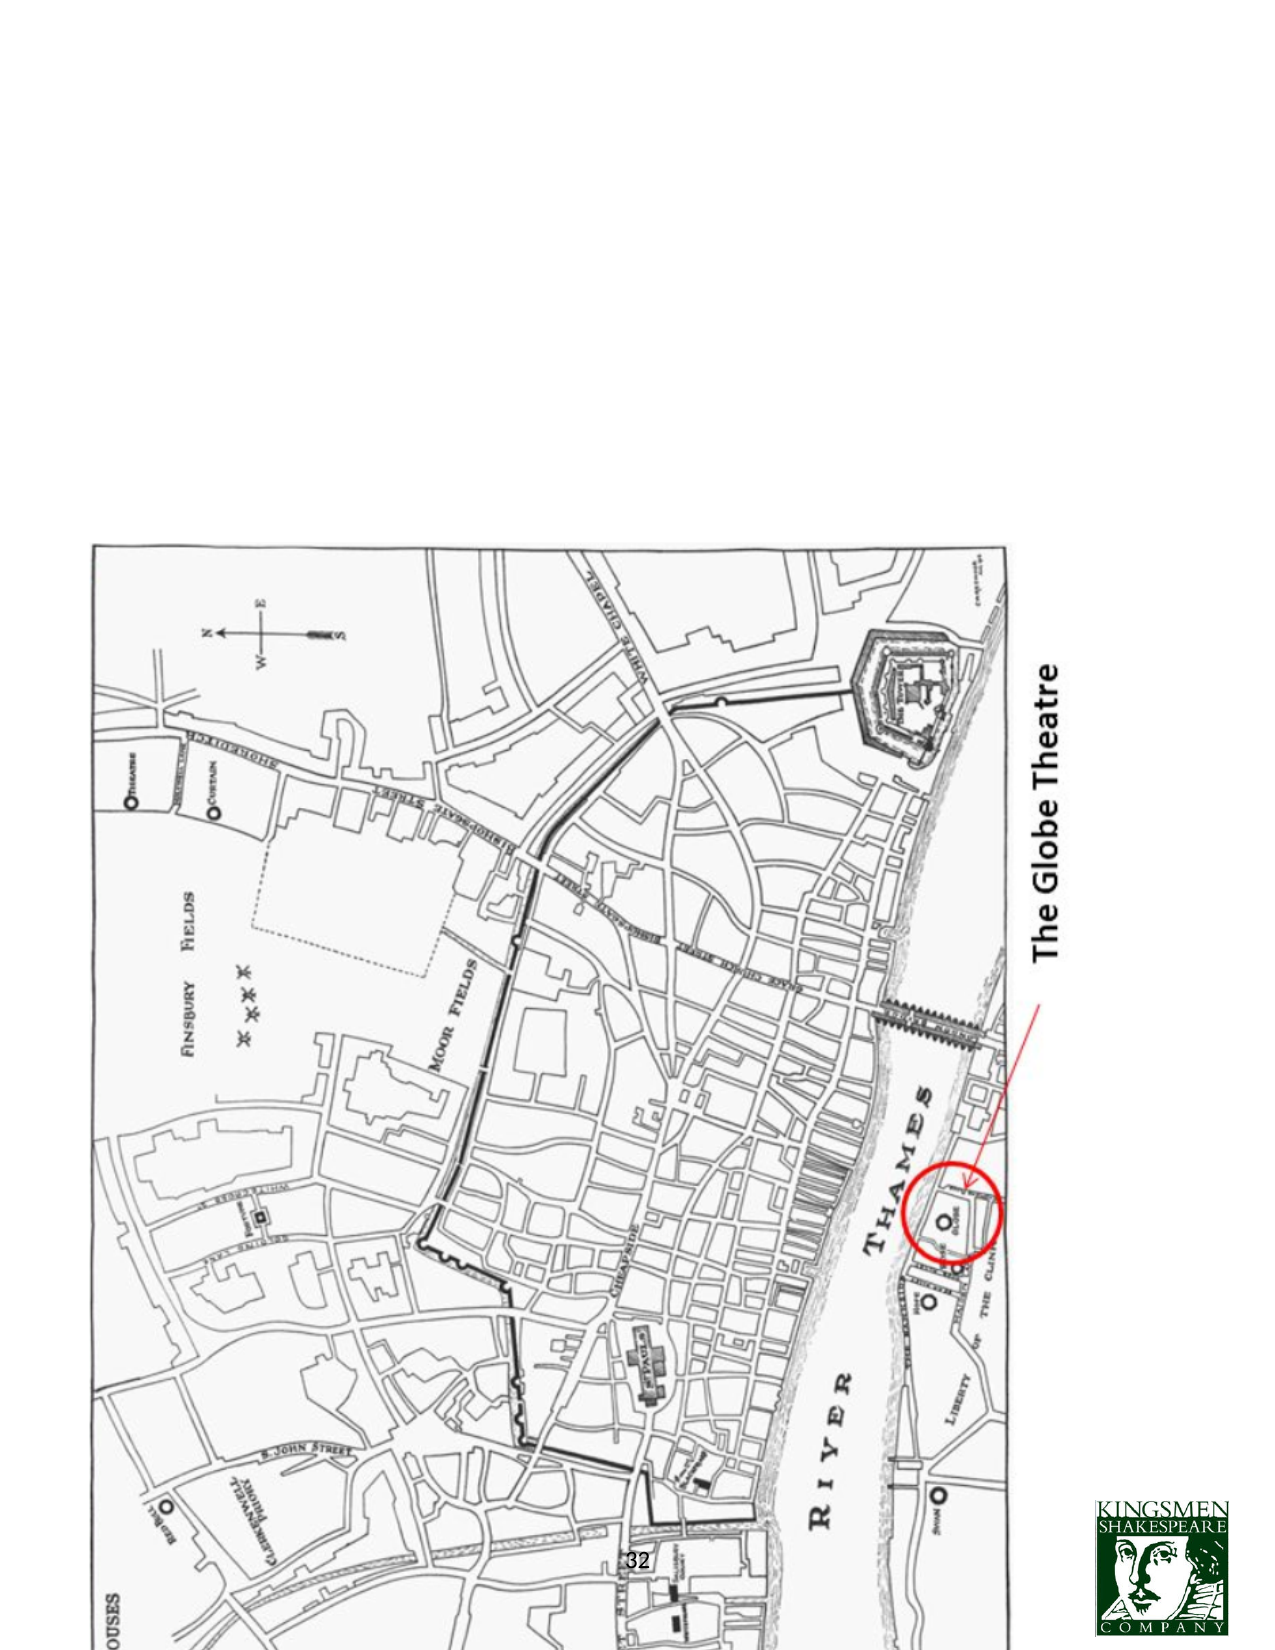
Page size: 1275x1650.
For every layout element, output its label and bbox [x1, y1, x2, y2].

picture [89, 542, 1089, 1650]
picture [1095, 1500, 1229, 1637]
